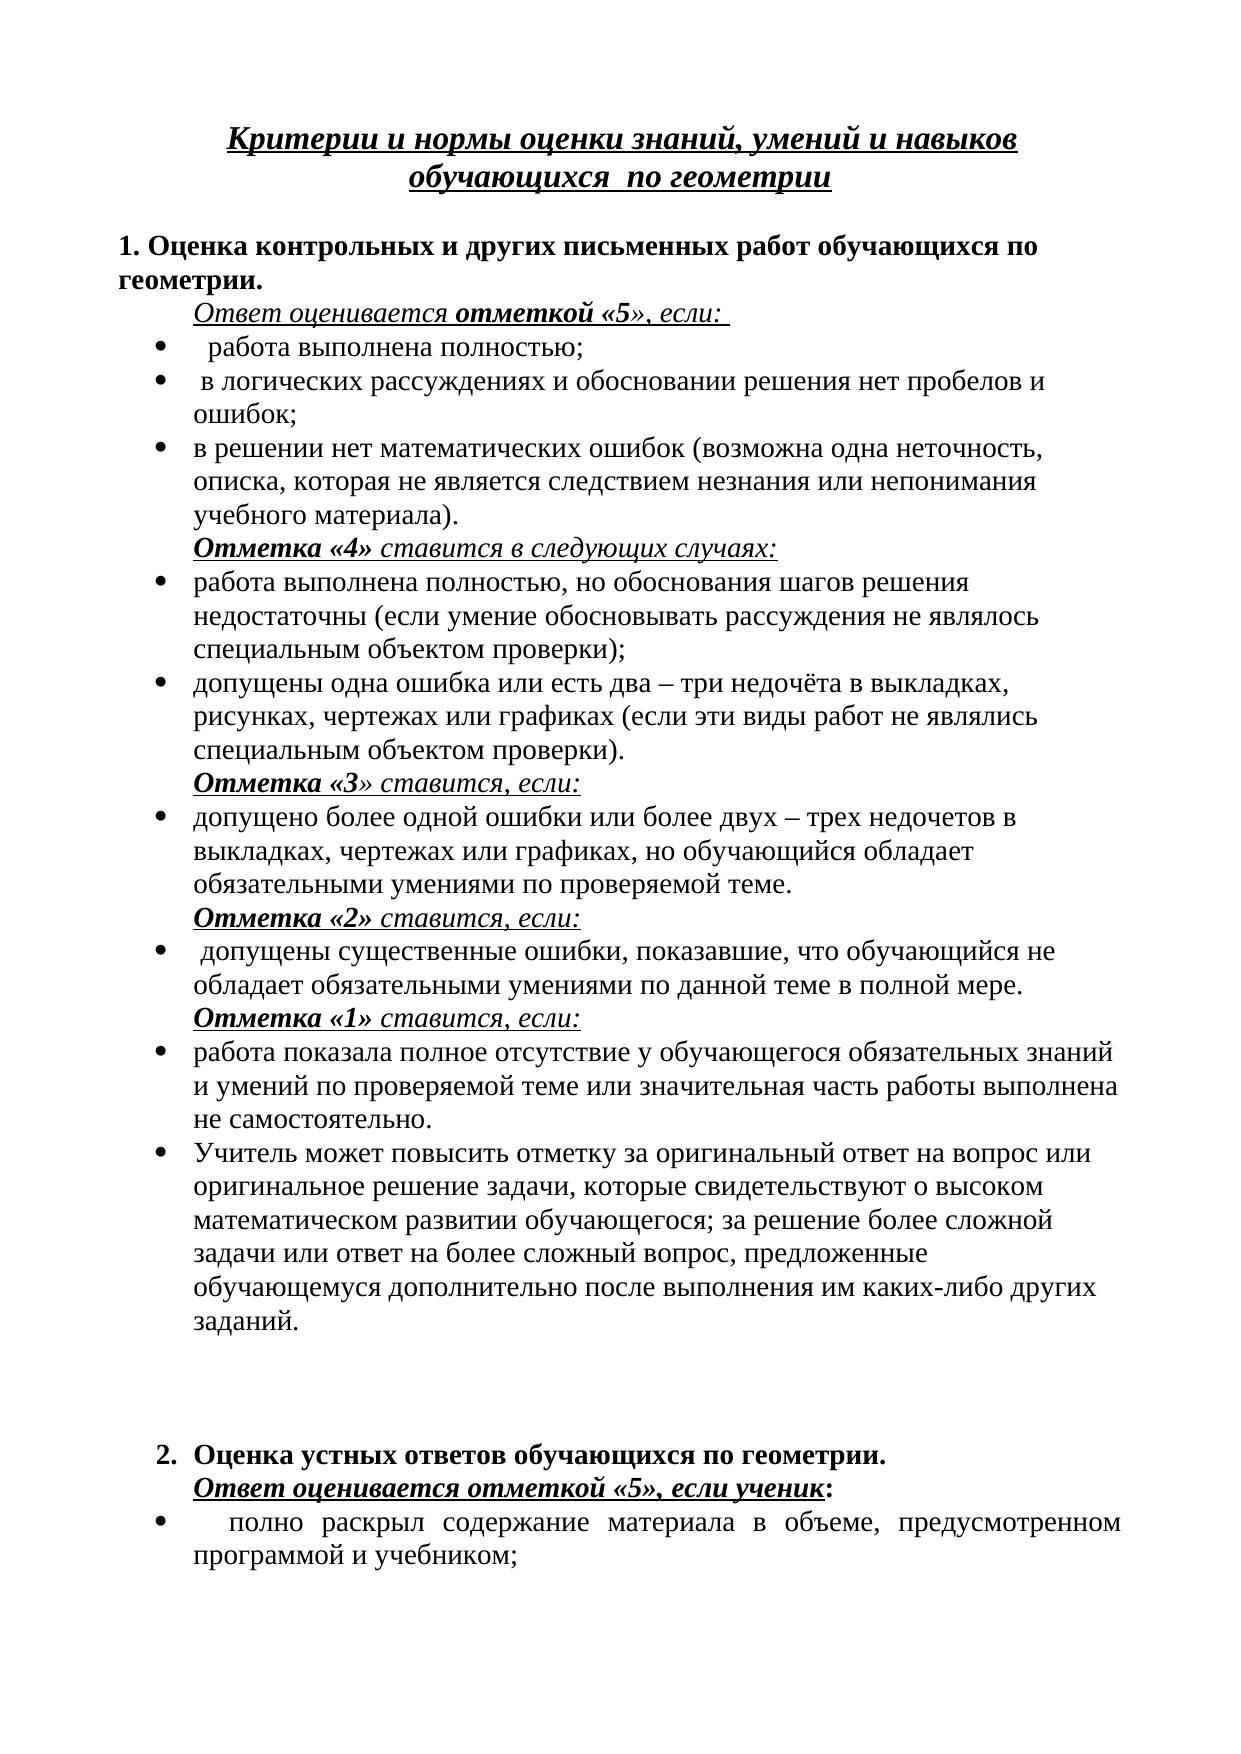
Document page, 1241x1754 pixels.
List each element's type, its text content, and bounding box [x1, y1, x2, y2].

list в логических рассуждениях и обосновании решения нет пробелов и ошибок; [156, 363, 1122, 430]
list Оценка устных ответов обучающихся по геометрии. [156, 1437, 1122, 1470]
list работа выполнена полностью; [156, 329, 1122, 363]
subtitle Критерии и нормы оценки знаний, умений и навыков обучающихся по геометрии [118, 118, 1122, 195]
list допущено более одной ошибки или более двух – трех недочетов в выкладках, чертежах или графиках, но обучающийся обладает обязательными умениями по проверяемой теме. [156, 799, 1122, 900]
list работа выполнена полностью, но обоснования шагов решения недостаточны (если умение обосновывать рассуждения не являлось специальным объектом проверки); [156, 564, 1122, 665]
text Ответ оценивается отметкой «5», если ученик: [193, 1470, 1122, 1504]
list в решении нет математических ошибок (возможна одна неточность, описка, которая не является следствием незнания или непонимания учебного материала). [156, 430, 1122, 531]
list полно раскрыл содержание материала в объеме, предусмотренном программой и учебником; [156, 1504, 1122, 1571]
list допущены одна ошибка или есть два – три недочёта в выкладках, рисунках, чертежах или графиках (если эти виды работ не являлись специальным объектом проверки). [156, 665, 1122, 766]
text Отметка «1» ставится, если: [193, 1001, 1122, 1034]
text Отметка «3» ставится, если: [193, 766, 1122, 799]
list Учитель может повысить отметку за оригинальный ответ на вопрос или оригинальное решение задачи, которые свидетельствуют о высоком математическом развитии обучающегося; за решение более сложной задачи или ответ на более сложный вопрос, предложенные обучающемуся дополнительно после выполнения им каких-либо других заданий. [156, 1135, 1122, 1336]
text Ответ оценивается отметкой «5», если: [193, 295, 1122, 329]
text 1. Оценка контрольных и других письменных работ обучающихся по геометрии. [118, 228, 1122, 295]
text Отметка «2» ставится, если: [193, 900, 1122, 933]
list допущены существенные ошибки, показавшие, что обучающийся не обладает обязательными умениями по данной теме в полной мере. [156, 933, 1122, 1001]
list работа показала полное отсутствие у обучающегося обязательных знаний и умений по проверяемой теме или значительная часть работы выполнена не самостоятельно. [156, 1034, 1122, 1135]
text Отметка «4» ставится в следующих случаях: [193, 531, 1122, 564]
